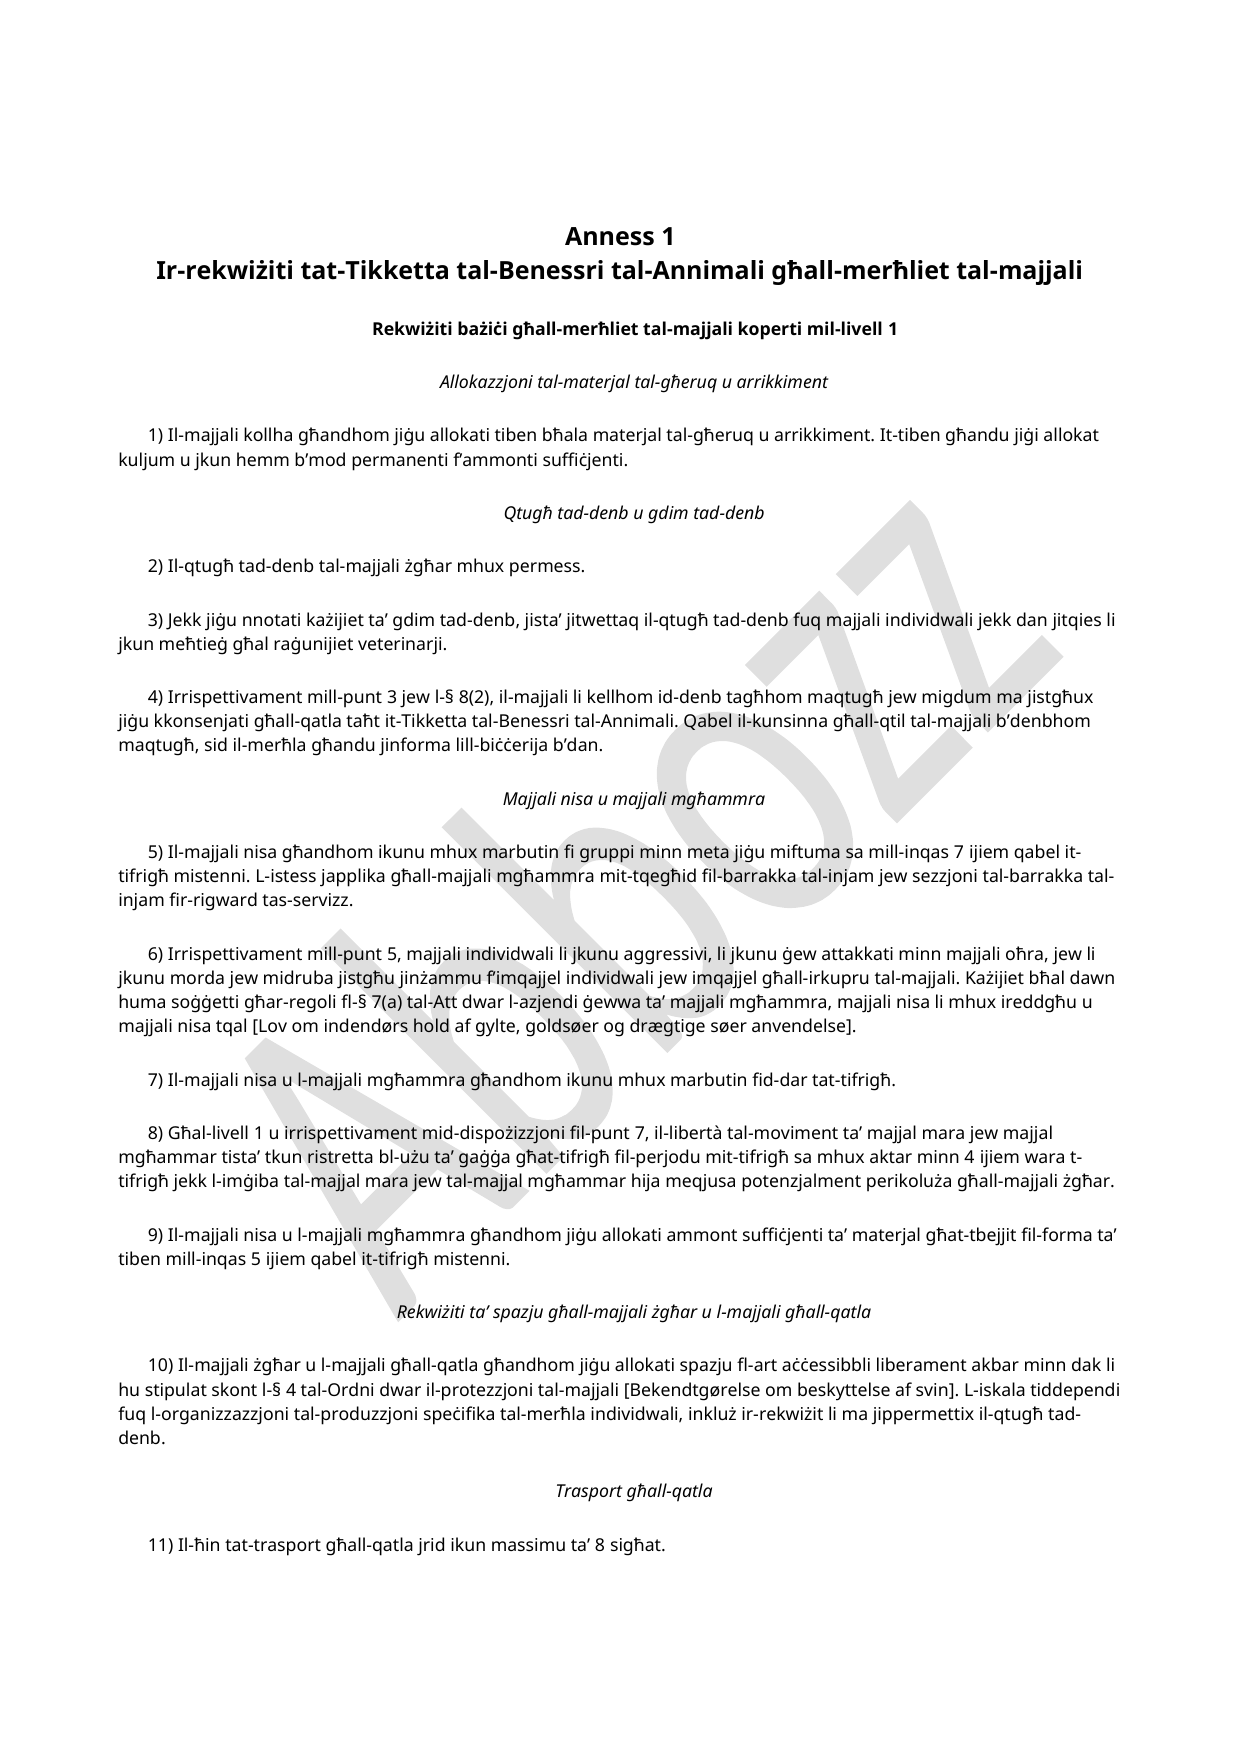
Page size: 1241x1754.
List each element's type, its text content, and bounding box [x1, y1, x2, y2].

text 3) Jekk jiġu nnotati każijiet ta’ gdim tad-denb, jista’ jitwettaq il-qtugħ tad-denb fuq majjali individwali jekk dan jitqies li jkun meħtieġ għal raġunijiet veterinarji. [118, 607, 1122, 655]
text 4) Irrispettivament mill-punt 3 jew l-§ 8(2), il-majjali li kellhom id-denb tagħhom maqtugħ jew migdum ma jistgħux jiġu kkonsenjati għall-qatla taħt it-Tikketta tal-Benessri tal-Annimali. Qabel il-kunsinna għall-qtil tal-majjali b’denbhom maqtugħ, sid il-merħla għandu jinforma lill-biċċerija b’dan. [118, 684, 1122, 757]
text Allokazzjoni tal-materjal tal-għeruq u arrikkiment [118, 369, 1122, 394]
text 7) Il-majjali nisa u l-majjali mgħammra għandhom ikunu mhux marbutin fid-dar tat-tifrigħ. [118, 1067, 1122, 1091]
text 10) Il-majjali żgħar u l-majjali għall-qatla għandhom jiġu allokati spazju fl-art aċċessibbli liberament akbar minn dak li hu stipulat skont l-§ 4 tal-Ordni dwar il-protezzjoni tal-majjali [Bekendtgørelse om beskyttelse af svin]. L-iskala tiddependi fuq l-organizzazzjoni tal-produzzjoni speċifika tal-merħla individwali, inkluż ir-rekwiżit li ma jippermettix il-qtugħ tad-denb. [118, 1353, 1122, 1449]
text Rekwiżiti ta’ spazju għall-majjali żgħar u l-majjali għall-qatla [118, 1299, 1122, 1324]
text 8) Għal-livell 1 u irrispettivament mid-dispożizzjoni fil-punt 7, il-libertà tal-moviment ta’ majjal mara jew majjal mgħammar tista’ tkun ristretta bl-użu ta’ gaġġa għat-tifrigħ fil-perjodu mit-tifrigħ sa mhux aktar minn 4 ijiem wara t-tifrigħ jekk l-imġiba tal-majjal mara jew tal-majjal mgħammar hija meqjusa potenzjalment perikoluża għall-majjali żgħar. [118, 1120, 1122, 1193]
text 11) Il-ħin tat-trasport għall-qatla jrid ikun massimu ta’ 8 sigħat. [118, 1532, 1122, 1556]
text Rekwiżiti bażiċi għall-merħliet tal-majjali koperti mil-livell 1 [118, 316, 1122, 340]
text 2) Il-qtugħ tad-denb tal-majjali żgħar mhux permess. [118, 554, 1122, 578]
text 9) Il-majjali nisa u l-majjali mgħammra għandhom jiġu allokati ammont suffiċjenti ta’ materjal għat-tbejjit fil-forma ta’ tiben mill-inqas 5 ijiem qabel it-tifrigħ mistenni. [118, 1222, 1122, 1270]
text Qtugħ tad-denb u gdim tad-denb [118, 500, 1122, 524]
text 5) Il-majjali nisa għandhom ikunu mhux marbutin fi gruppi minn meta jiġu miftuma sa mill-inqas 7 ijiem qabel it-tifrigħ mistenni. L-istess japplika għall-majjali mgħammra mit-tqegħid fil-barrakka tal-injam jew sezzjoni tal-barrakka tal-injam fir-rigward tas-servizz. [118, 839, 1122, 912]
text Majjali nisa u majjali mgħammra [118, 786, 1122, 810]
text 1) Il-majjali kollha għandhom jiġu allokati tiben bħala materjal tal-għeruq u arrikkiment. It-tiben għandu jiġi allokat kuljum u jkun hemm b’mod permanenti f’ammonti suffiċjenti. [118, 423, 1122, 471]
text Trasport għall-qatla [118, 1479, 1122, 1503]
text 6) Irrispettivament mill-punt 5, majjali individwali li jkunu aggressivi, li jkunu ġew attakkati minn majjali oħra, jew li jkunu morda jew midruba jistgħu jinżammu f’imqajjel individwali jew imqajjel għall-irkupru tal-majjali. Każijiet bħal dawn huma soġġetti għar-regoli fl-§ 7(a) tal-Att dwar l-azjendi ġewwa ta’ majjali mgħammra, majjali nisa li mhux ireddgħu u majjali nisa tqal [Lov om indendørs hold af gylte, goldsøer og drægtige søer anvendelse]. [118, 941, 1122, 1038]
subtitle Anness 1 Ir-rekwiżiti tat-Tikketta tal-Benessri tal-Annimali għall-merħliet tal-majjali [118, 219, 1122, 287]
